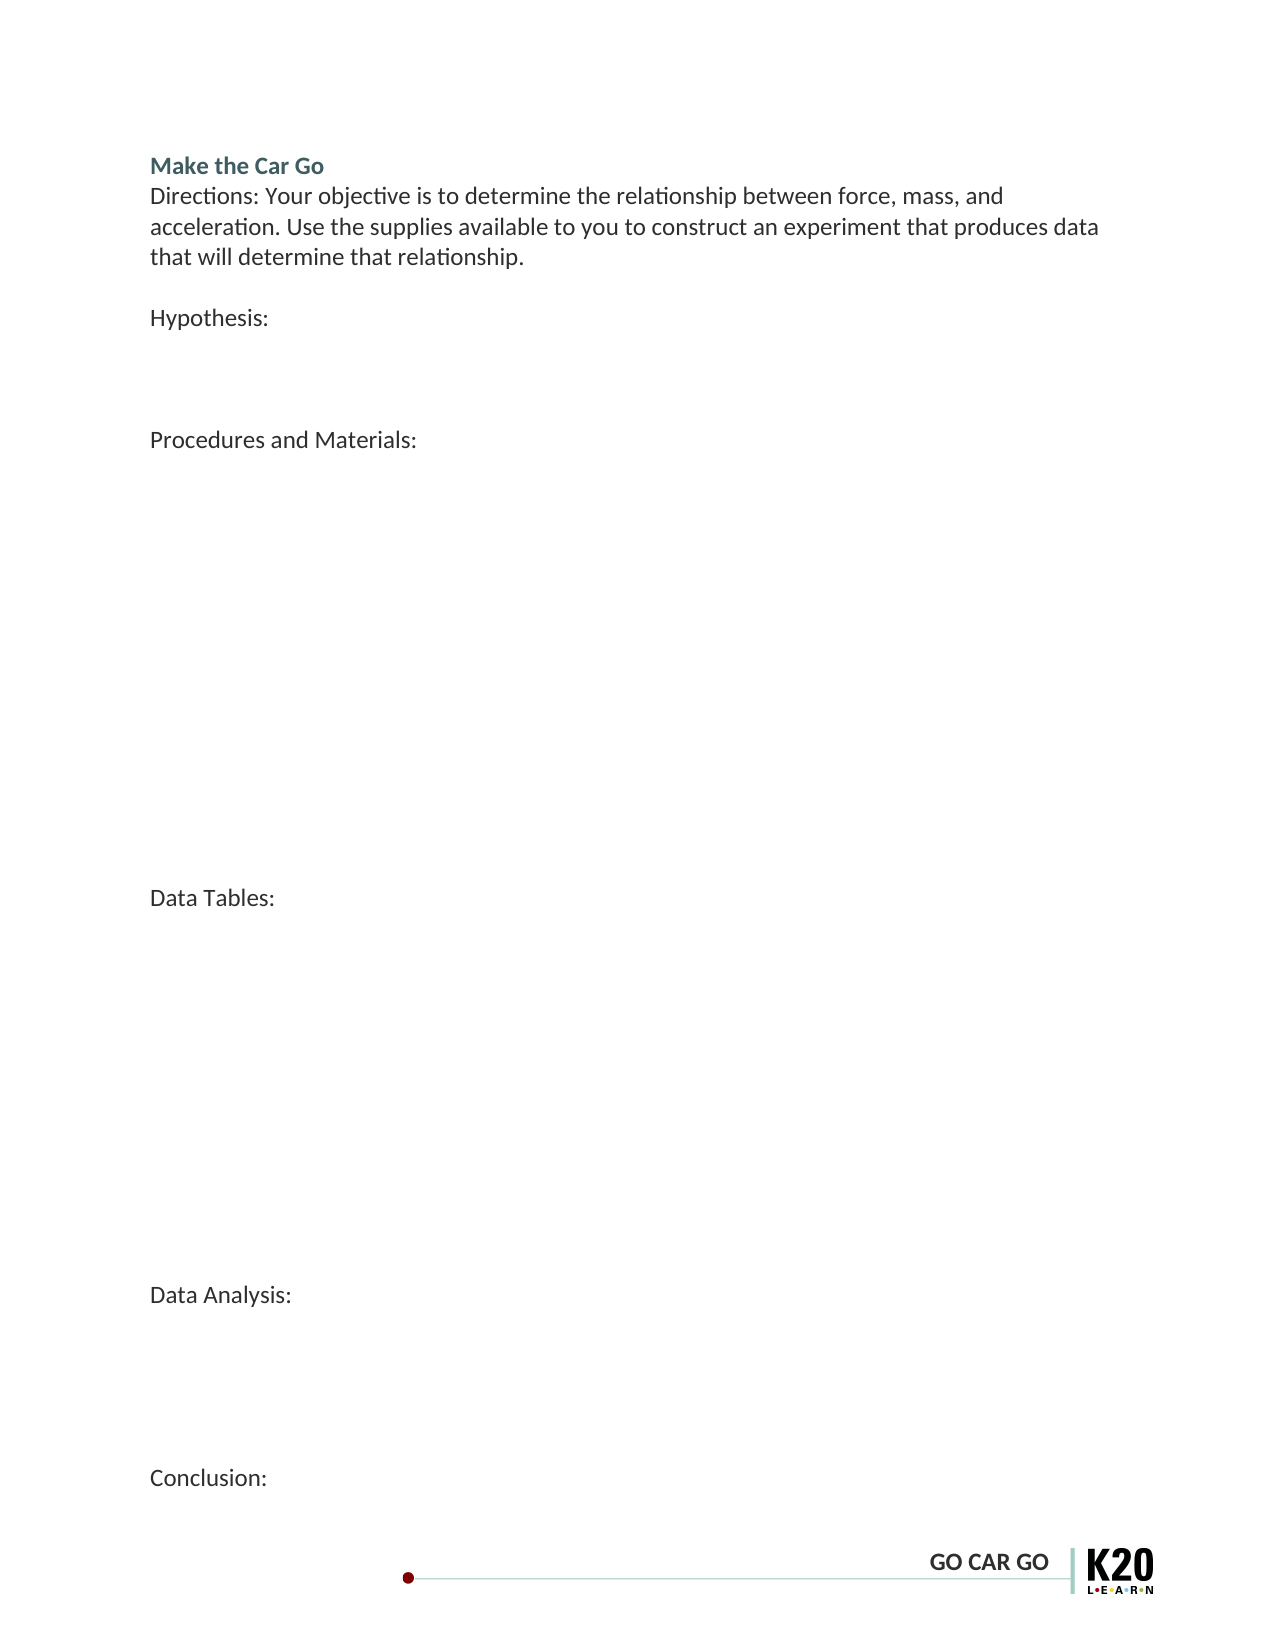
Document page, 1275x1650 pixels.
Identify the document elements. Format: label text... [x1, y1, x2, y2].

text Data Analysis: [150, 1279, 1125, 1310]
text Data Tables: [150, 882, 1125, 913]
text Procedures and Materials: [150, 425, 1125, 455]
text Make the Car Go [150, 150, 1125, 181]
text Conclusion: [150, 1462, 1125, 1493]
text Hypothesis: [150, 303, 1125, 333]
text Directions: Your objective is to determine the relationship between force, mass, and acceleration. Use the supplies available to you to construct an experiment that produces data that will determine that relationship. [150, 181, 1125, 272]
picture [402, 1545, 1153, 1597]
